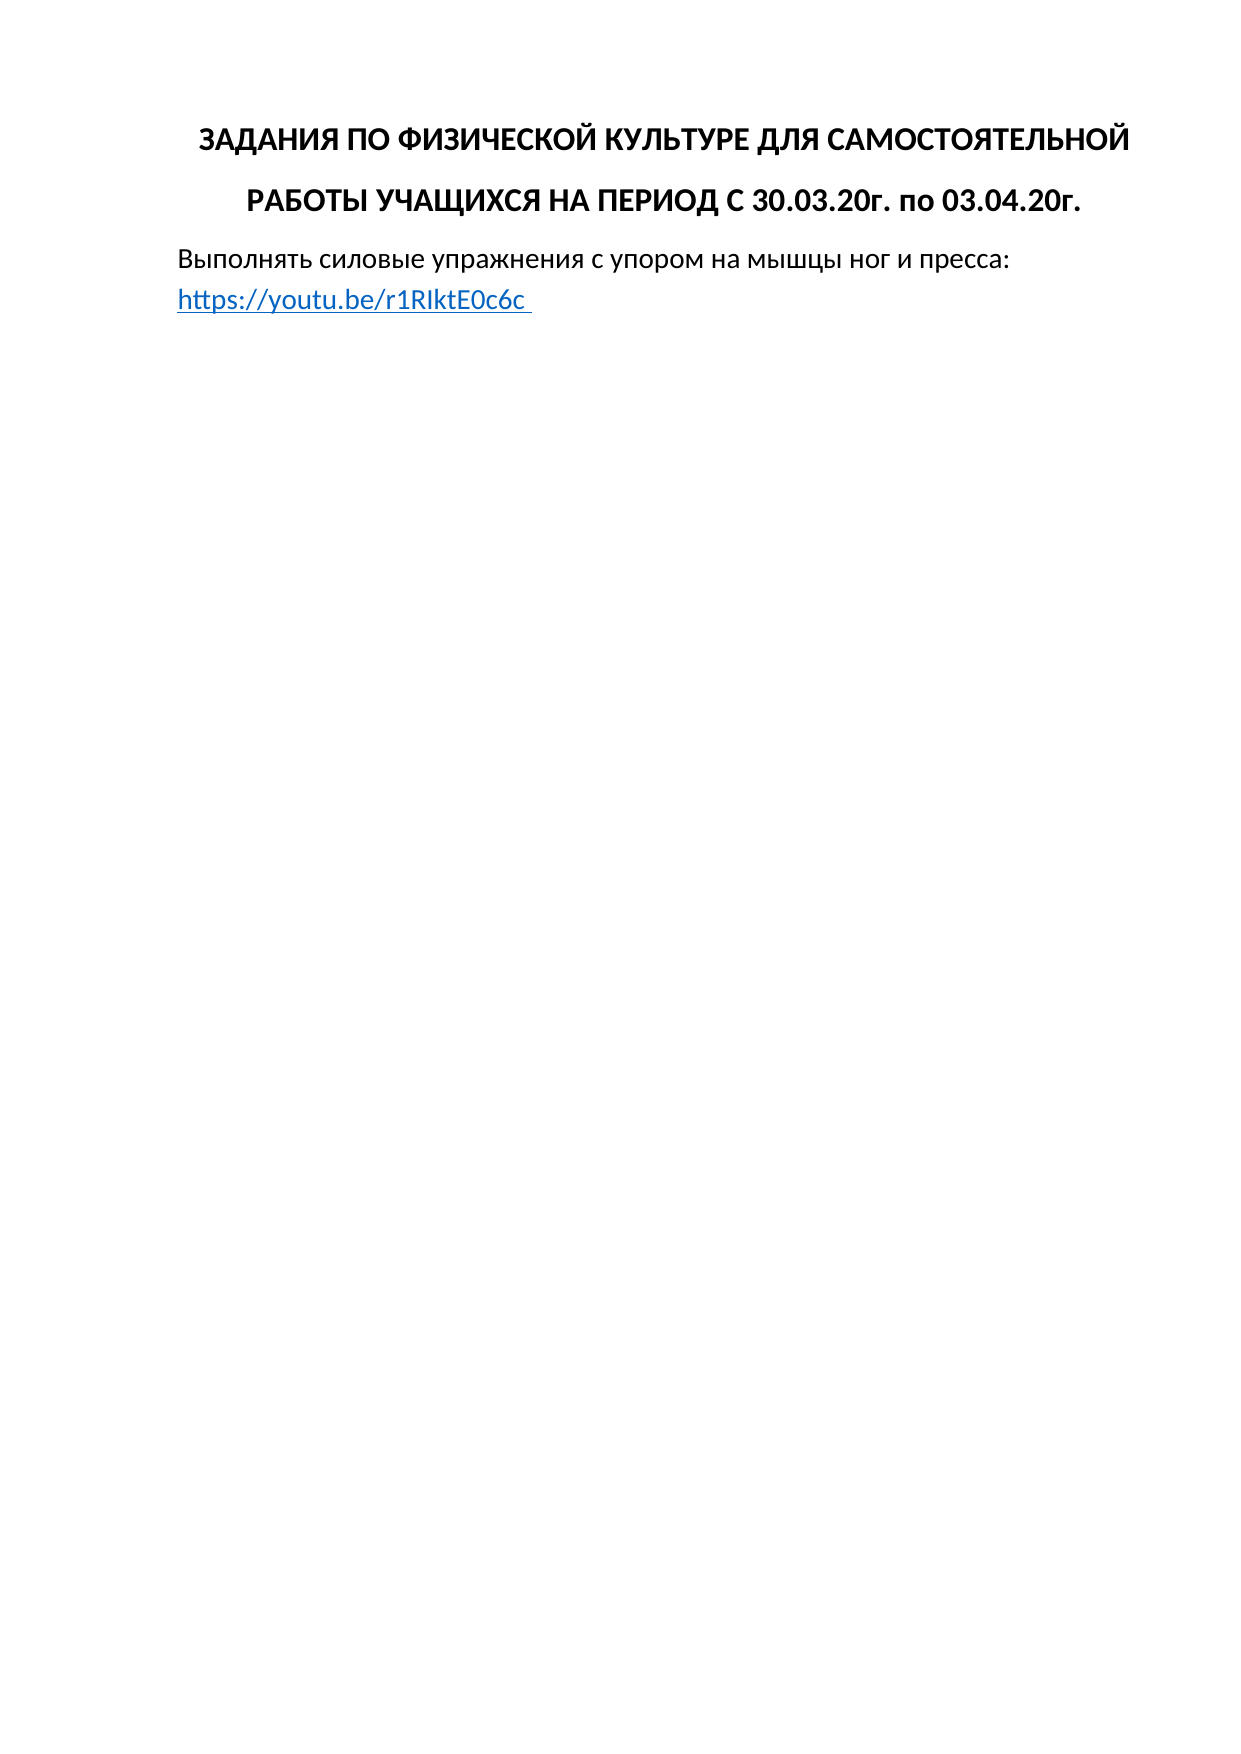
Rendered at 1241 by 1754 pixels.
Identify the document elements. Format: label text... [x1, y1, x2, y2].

text Bыполнять силовые упражнения с упором на мышцы ног и пресса: https://youtu.be/r1RIktE0c6c [177, 240, 1152, 317]
text ЗАДАНИЯ ПО ФИЗИЧЕСКОЙ КУЛЬТУРЕ ДЛЯ САМОСТОЯТЕЛЬНОЙ РАБОТЫ УЧАЩИХСЯ НА ПЕРИОД С 30.03.20г. по 03.04.20г. [177, 118, 1152, 220]
